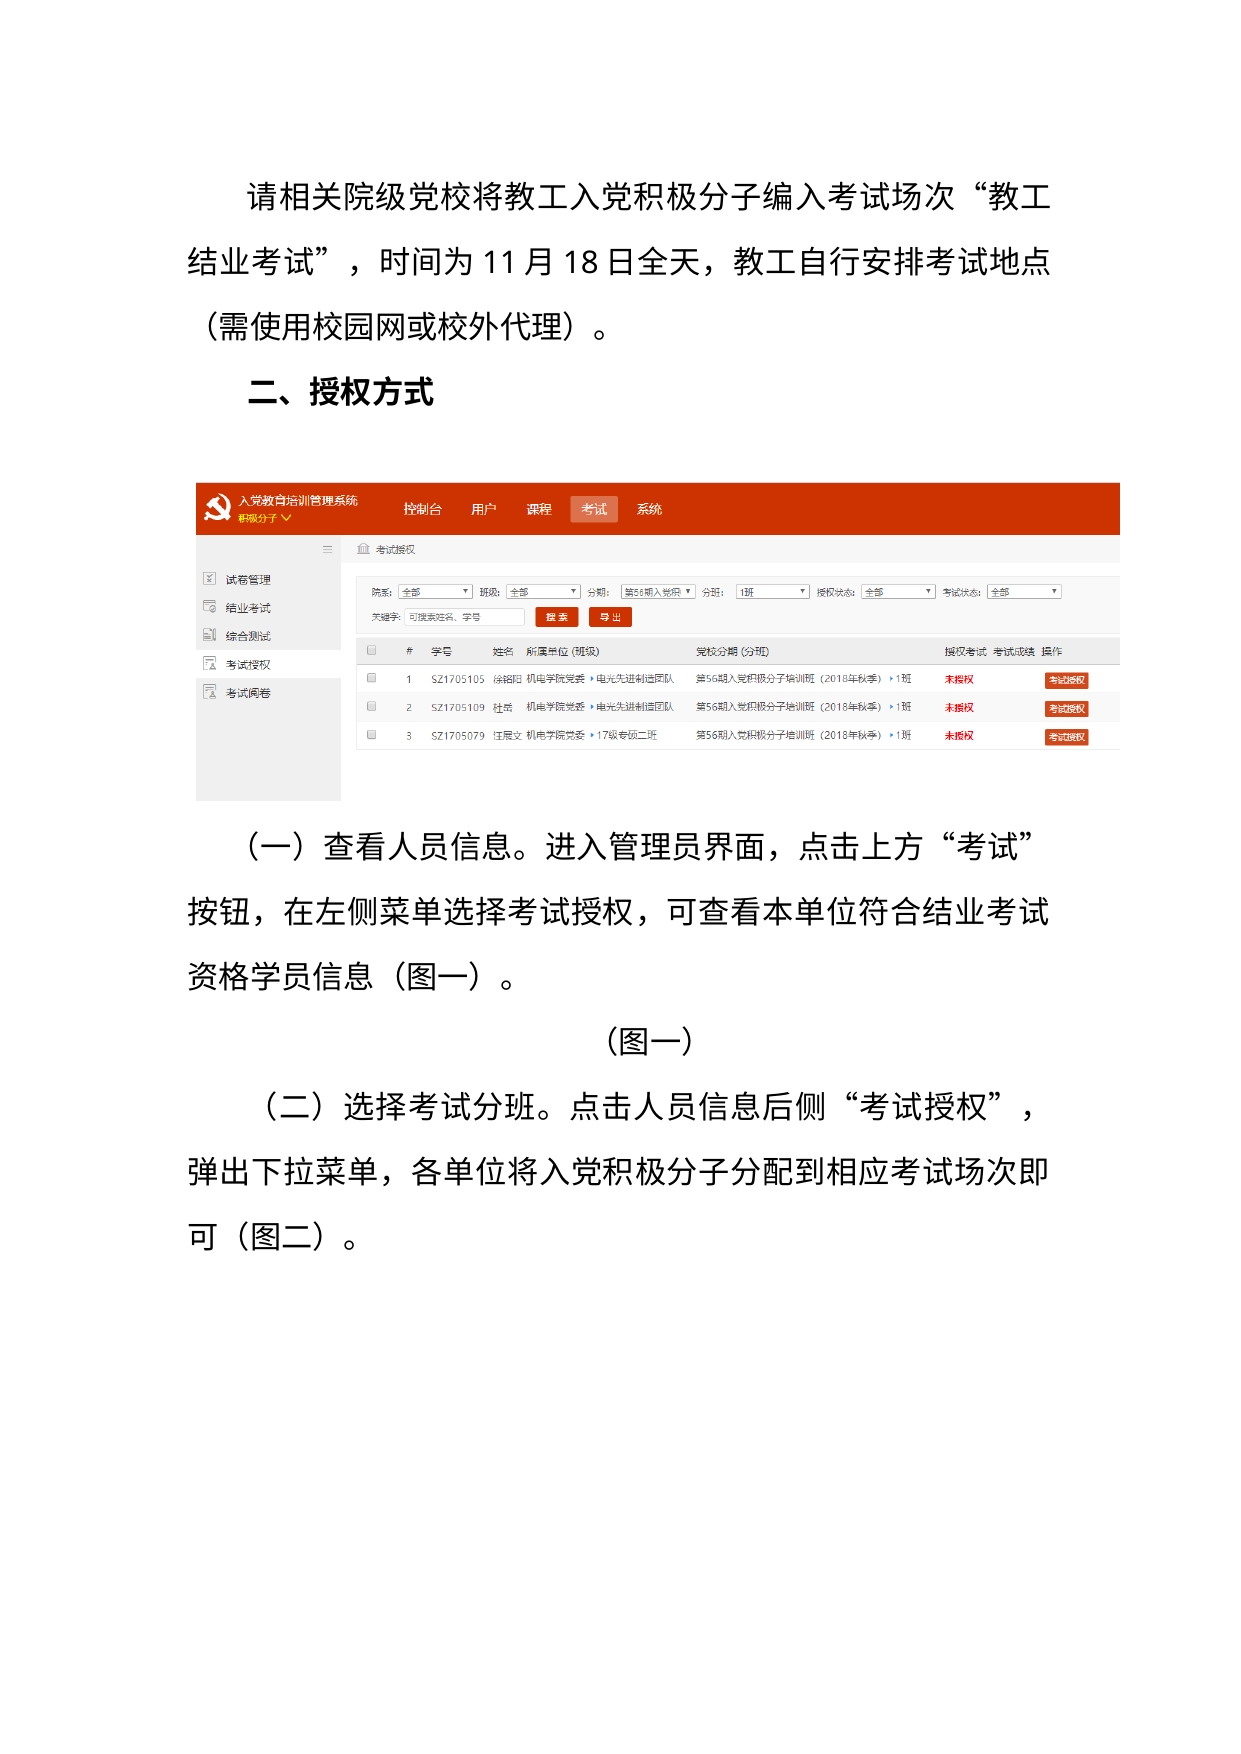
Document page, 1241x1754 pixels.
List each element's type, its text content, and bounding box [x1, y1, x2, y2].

text 二、授权方式 [187, 357, 1053, 422]
text 请相关院级党校将教工入党积极分子编入考试场次“教工结业考试”，时间为11月18日全天，教工自行安排考试地点（需使用校园网或校外代理）。 [187, 162, 1053, 357]
text （图一） [187, 1007, 1053, 1072]
text （一）查看人员信息。进入管理员界面，点击上方“考试”按钮，在左侧菜单选择考试授权，可查看本单位符合结业考试资格学员信息（图一）。 [187, 422, 1053, 1007]
picture [1053, 482, 1120, 801]
text （二）选择考试分班。点击人员信息后侧“考试授权”，弹出下拉菜单，各单位将入党积极分子分配到相应考试场次即可（图二）。 [187, 1072, 1053, 1267]
